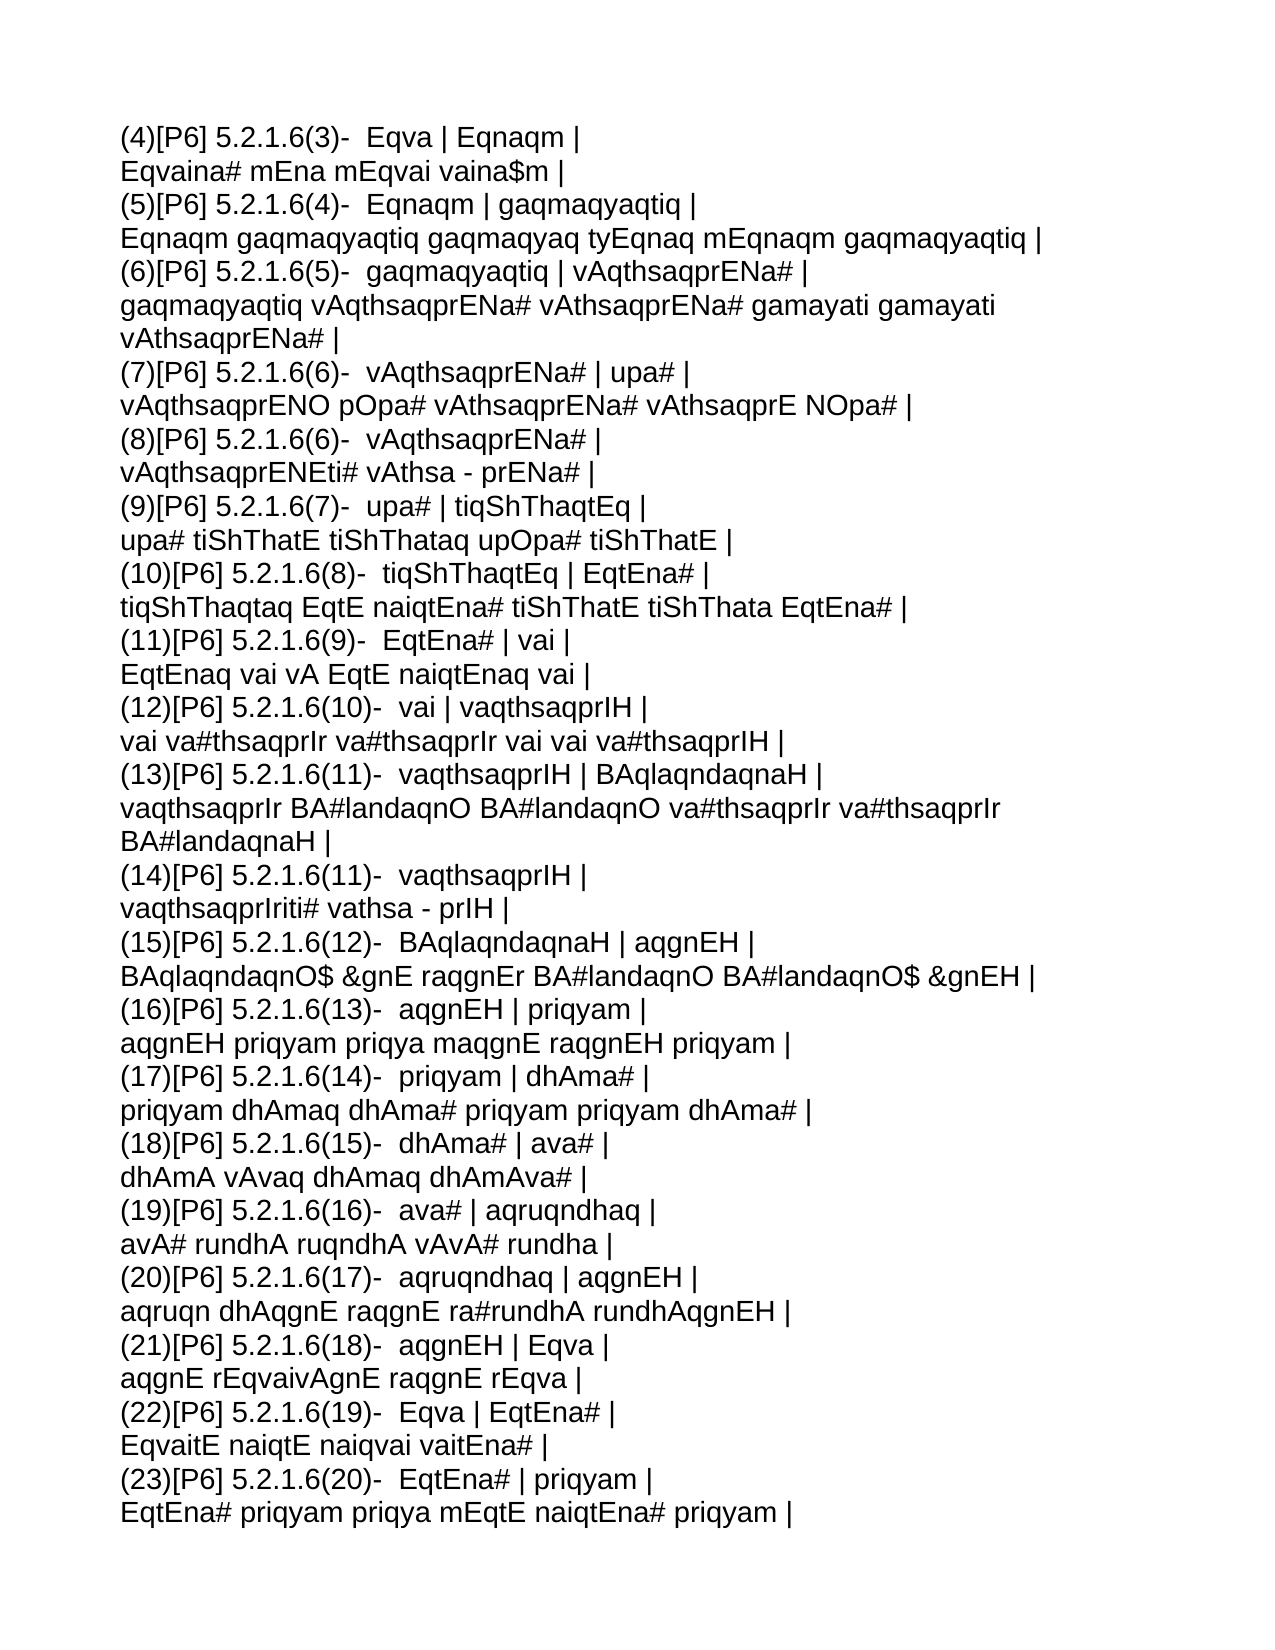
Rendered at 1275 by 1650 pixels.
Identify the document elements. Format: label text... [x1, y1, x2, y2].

text (15)[P6] 5.2.1.6(12)- BAqlaqndaqnaH | aqgnEH | [120, 925, 1200, 958]
text (21)[P6] 5.2.1.6(18)- aqgnEH | Eqva | [120, 1327, 1200, 1361]
text (10)[P6] 5.2.1.6(8)- tiqShThaqtEq | EqtEna# | [120, 556, 1200, 589]
text (22)[P6] 5.2.1.6(19)- Eqva | EqtEna# | [120, 1394, 1200, 1428]
text upa# tiShThatE tiShThataq upOpa# tiShThatE | [120, 522, 1200, 556]
text EqtEna# priqyam priqya mEqtE naiqtEna# priqyam | [120, 1495, 1200, 1529]
text BAqlaqndaqnO$ &gnE raqgnEr BA#landaqnO BA#landaqnO$ &gnEH | [120, 958, 1200, 992]
text (9)[P6] 5.2.1.6(7)- upa# | tiqShThaqtEq | [120, 489, 1200, 522]
text avA# rundhA ruqndhA vAvA# rundha | [120, 1227, 1200, 1260]
text (13)[P6] 5.2.1.6(11)- vaqthsaqprIH | BAqlaqndaqnaH | [120, 757, 1200, 791]
text (4)[P6] 5.2.1.6(3)- Eqva | Eqnaqm | [120, 120, 1200, 153]
text tiqShThaqtaq EqtE naiqtEna# tiShThatE tiShThata EqtEna# | [120, 589, 1200, 623]
text dhAmA vAvaq dhAmaq dhAmAva# | [120, 1160, 1200, 1193]
text vAqthsaqprENO pOpa# vAthsaqprENa# vAthsaqprE NOpa# | [120, 388, 1200, 422]
text (23)[P6] 5.2.1.6(20)- EqtEna# | priqyam | [120, 1462, 1200, 1495]
text (12)[P6] 5.2.1.6(10)- vai | vaqthsaqprIH | [120, 690, 1200, 724]
text EqtEnaq vai vA EqtE naiqtEnaq vai | [120, 657, 1200, 690]
text aqgnEH priqyam priqya maqgnE raqgnEH priqyam | [120, 1026, 1200, 1059]
text (19)[P6] 5.2.1.6(16)- ava# | aqruqndhaq | [120, 1193, 1200, 1227]
text vAqthsaqprENEti# vAthsa - prENa# | [120, 455, 1200, 489]
text vaqthsaqprIr BA#landaqnO BA#landaqnO va#thsaqprIr va#thsaqprIr BA#landaqnaH | [120, 791, 1200, 858]
text (18)[P6] 5.2.1.6(15)- dhAma# | ava# | [120, 1126, 1200, 1160]
text Eqvaina# mEna mEqvai vaina$m | [120, 153, 1200, 187]
text (11)[P6] 5.2.1.6(9)- EqtEna# | vai | [120, 623, 1200, 657]
text aqgnE rEqvaivAgnE raqgnE rEqva | [120, 1361, 1200, 1394]
text gaqmaqyaqtiq vAqthsaqprENa# vAthsaqprENa# gamayati gamayati vAthsaqprENa# | [120, 288, 1200, 355]
text EqvaitE naiqtE naiqvai vaitEna# | [120, 1428, 1200, 1462]
text aqruqn dhAqgnE raqgnE ra#rundhA rundhAqgnEH | [120, 1294, 1200, 1327]
text (5)[P6] 5.2.1.6(4)- Eqnaqm | gaqmaqyaqtiq | [120, 187, 1200, 221]
text (16)[P6] 5.2.1.6(13)- aqgnEH | priqyam | [120, 992, 1200, 1026]
text (20)[P6] 5.2.1.6(17)- aqruqndhaq | aqgnEH | [120, 1260, 1200, 1294]
text (14)[P6] 5.2.1.6(11)- vaqthsaqprIH | [120, 858, 1200, 891]
text Eqnaqm gaqmaqyaqtiq gaqmaqyaq tyEqnaq mEqnaqm gaqmaqyaqtiq | [120, 221, 1200, 254]
text (6)[P6] 5.2.1.6(5)- gaqmaqyaqtiq | vAqthsaqprENa# | [120, 254, 1200, 288]
text vai va#thsaqprIr va#thsaqprIr vai vai va#thsaqprIH | [120, 724, 1200, 757]
text (8)[P6] 5.2.1.6(6)- vAqthsaqprENa# | [120, 422, 1200, 455]
text (17)[P6] 5.2.1.6(14)- priqyam | dhAma# | [120, 1059, 1200, 1093]
text (7)[P6] 5.2.1.6(6)- vAqthsaqprENa# | upa# | [120, 355, 1200, 388]
text priqyam dhAmaq dhAma# priqyam priqyam dhAma# | [120, 1093, 1200, 1126]
text vaqthsaqprIriti# vathsa - prIH | [120, 891, 1200, 925]
